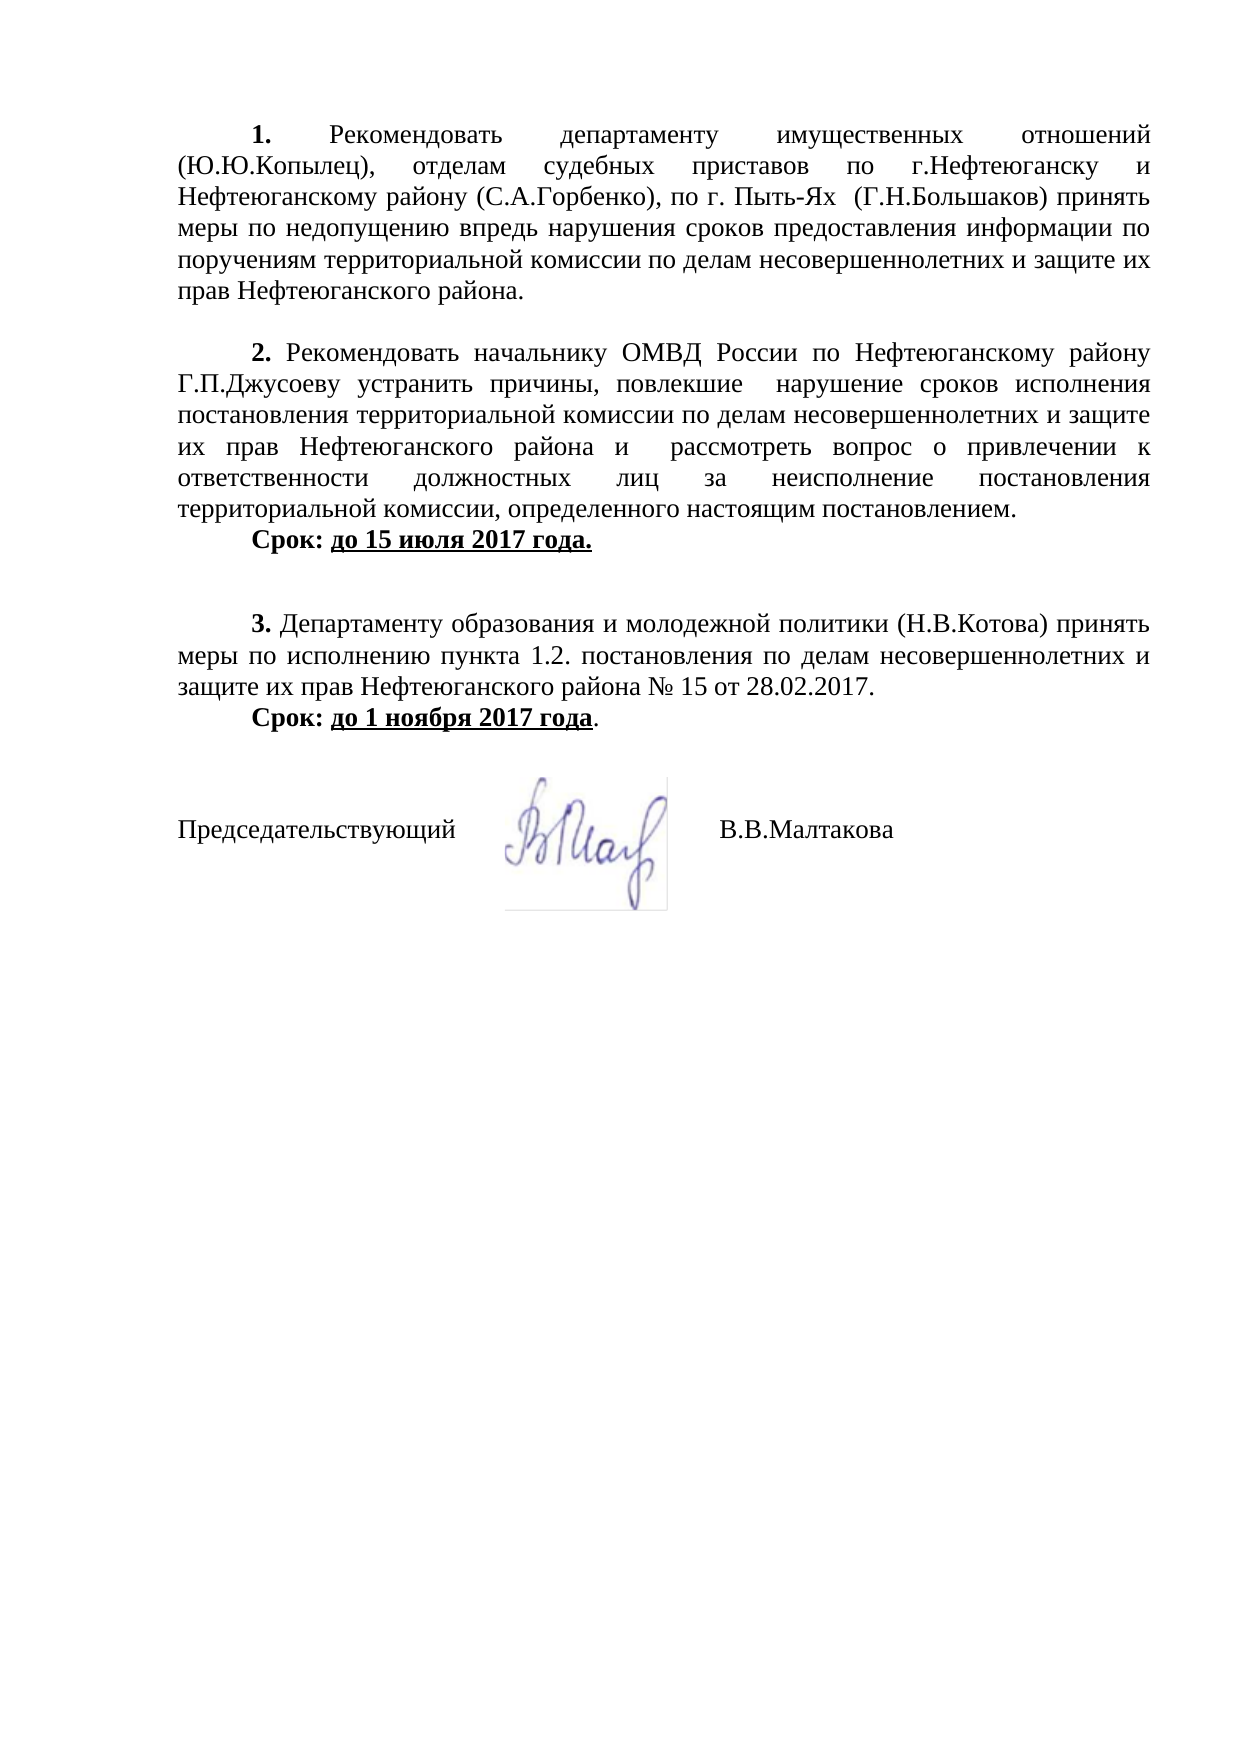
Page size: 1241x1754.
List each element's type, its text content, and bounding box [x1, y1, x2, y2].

text Срок: до 15 июля 2017 года. [177, 523, 1152, 554]
text 1. Рекомендовать департаменту имущественных отношений (Ю.Ю.Копылец), отделам судебных приставов по г.Нефтеюганску и Нефтеюганскому району (С.А.Горбенко), по г. Пыть-Ях (Г.Н.Большаков) принять меры по недопущению впредь нарушения сроков предоставления информации по поручениям территориальной комиссии по делам несовершеннолетних и защите их прав Нефтеюганского района. [177, 118, 1152, 305]
picture [504, 777, 669, 814]
text Срок: до 1 ноября 2017 года. [177, 701, 1152, 732]
text 2. Рекомендовать начальнику ОМВД России по Нефтеюганскому району Г.П.Джусоеву устранить причины, повлекшие нарушение сроков исполнения постановления территориальной комиссии по делам несовершеннолетних и защите их прав Нефтеюганского района и рассмотреть вопрос о привлечении к ответственности должностных лиц за неисполнение постановления территориальной комиссии, определенного настоящим постановлением. [177, 336, 1152, 523]
picture [504, 845, 669, 912]
text 3. Департаменту образования и молодежной политики (Н.В.Котова) принять меры по исполнению пункта 1.2. постановления по делам несовершеннолетних и защите их прав Нефтеюганского района № 15 от 28.02.2017. [177, 608, 1152, 701]
text Председательствующий В.В.Малтакова [177, 814, 1152, 845]
